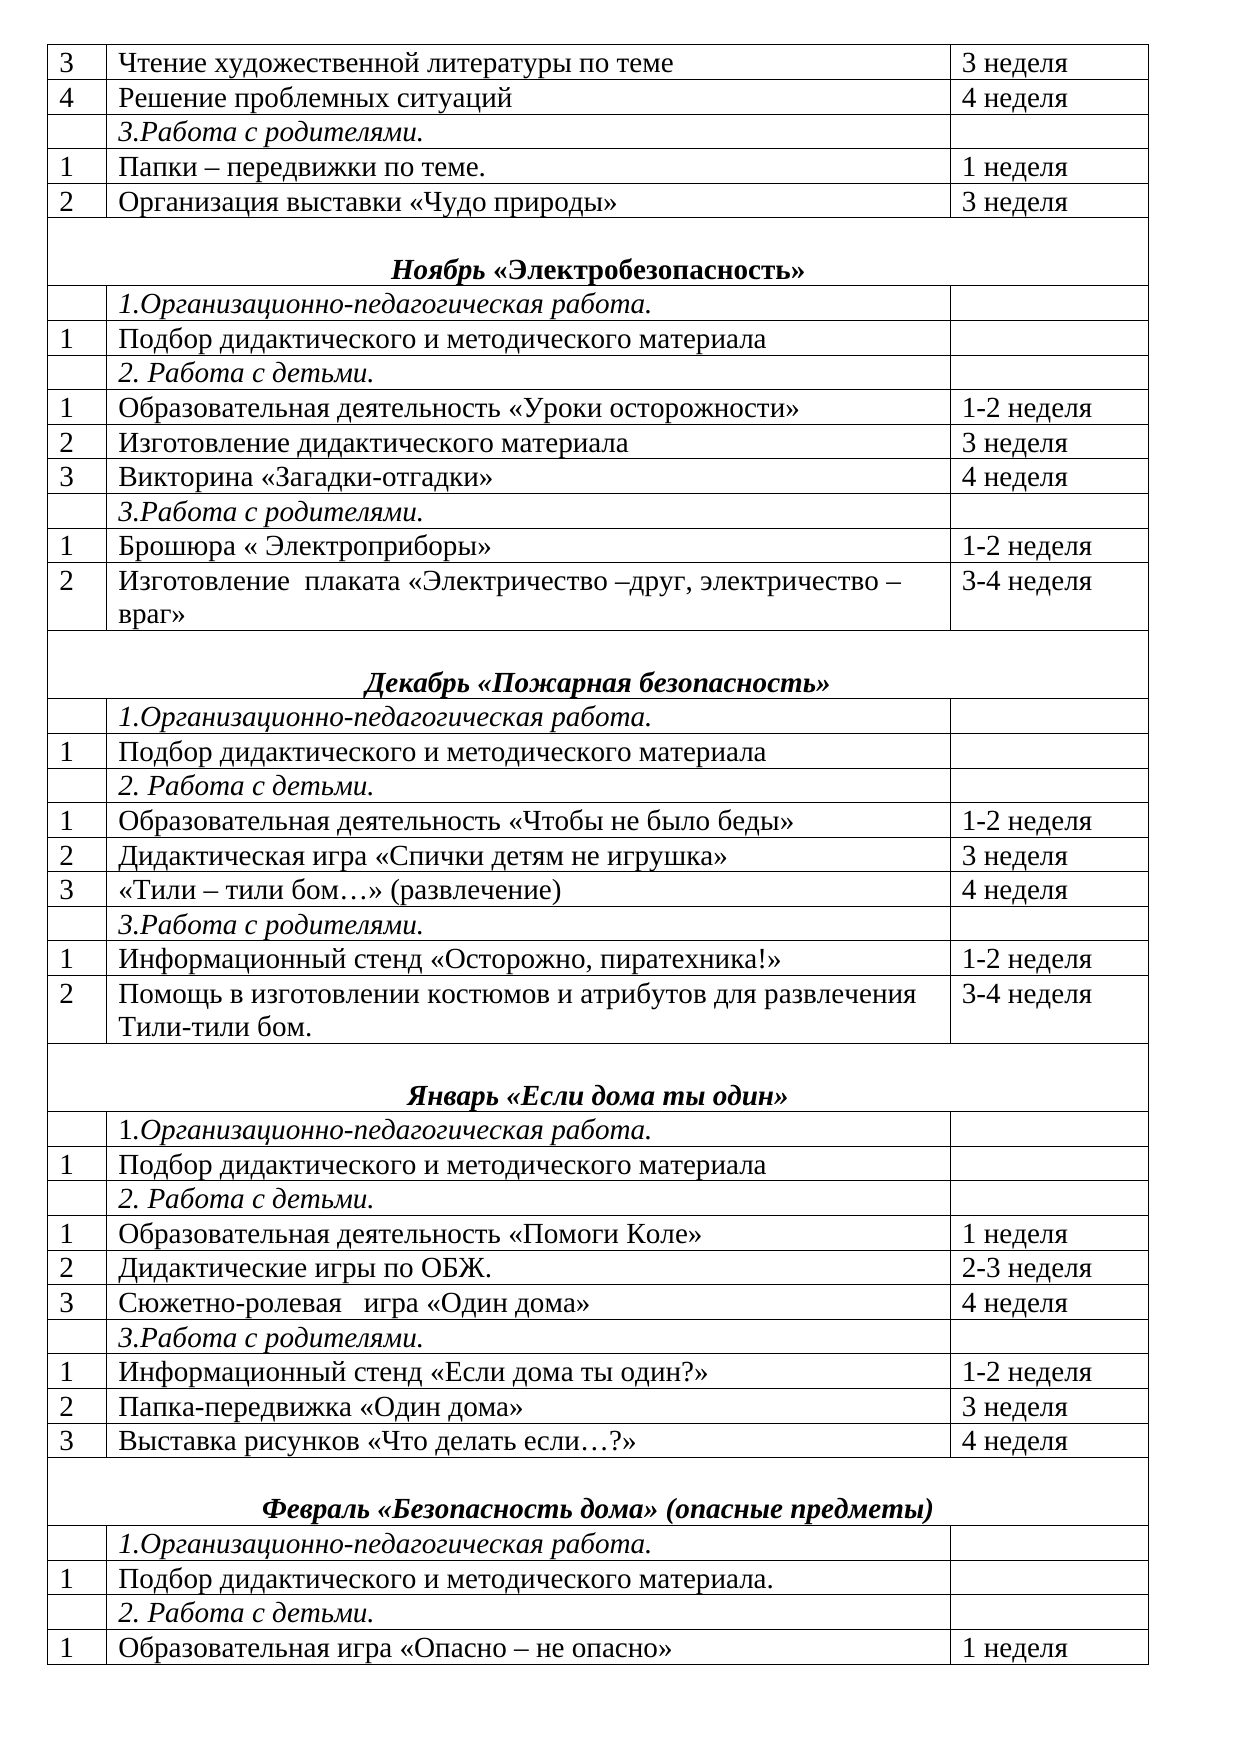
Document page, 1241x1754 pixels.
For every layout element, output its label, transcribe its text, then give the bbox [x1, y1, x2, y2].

table_cell Образовательная деятельность «Помоги Коле» [107, 1216, 950, 1249]
table_cell 3 неделя [951, 1389, 1148, 1422]
table_cell 3 [48, 1424, 106, 1457]
table_cell Помощь в изготовлении костюмов и атрибутов для развлечения Тили-тили бом. [107, 976, 950, 1043]
table_cell 2. Работа с детьми. [107, 1595, 950, 1629]
table_cell 3.Работа с родителями. [107, 907, 950, 940]
table_cell [951, 286, 1148, 320]
table_cell Подбор дидактического и методического материала [107, 734, 950, 767]
table_cell 2. Работа с детьми. [107, 769, 950, 802]
table_cell [48, 699, 106, 733]
table_cell [48, 1595, 106, 1629]
table_cell 1 [48, 803, 106, 837]
table_cell 2. Работа с детьми. [107, 356, 950, 389]
table_cell [951, 356, 1148, 389]
table_cell 2 [48, 838, 106, 871]
table_cell 1 [48, 149, 106, 183]
table_cell 3 неделя [951, 184, 1148, 217]
table_cell [48, 907, 106, 940]
table_cell 1-2 неделя [951, 803, 1148, 837]
table_cell [951, 1595, 1148, 1629]
table_cell Организация выставки «Чудо природы» [107, 184, 950, 217]
table_cell 3-4 неделя [951, 976, 1148, 1043]
table_cell Папки – передвижки по теме. [107, 149, 950, 183]
table_cell [951, 769, 1148, 802]
table_cell [48, 769, 106, 802]
table_cell [48, 1526, 106, 1560]
table_cell Изготовление плаката «Электричество –друг, электричество – враг» [107, 563, 950, 630]
table_cell 1 [48, 734, 106, 767]
table_cell Дидактические игры по ОБЖ. [107, 1251, 950, 1284]
table_cell 1 [48, 1216, 106, 1249]
table_cell [48, 356, 106, 389]
table_cell Брошюра « Электроприборы» [107, 529, 950, 562]
table_cell Образовательная игра «Опасно – не опасно» [107, 1630, 950, 1663]
table_cell Подбор дидактического и методического материала. [107, 1561, 950, 1594]
table_cell 1.Организационно-педагогическая работа. [107, 286, 950, 320]
table_cell [951, 321, 1148, 354]
table_cell Образовательная деятельность «Уроки осторожности» [107, 390, 950, 424]
table_cell [951, 1320, 1148, 1353]
table_cell Образовательная деятельность «Чтобы не было беды» [107, 803, 950, 837]
table_cell [951, 1561, 1148, 1594]
table_cell 1 неделя [951, 1630, 1148, 1663]
table_cell [951, 699, 1148, 733]
table_cell 3 неделя [951, 425, 1148, 458]
table_cell 2 [48, 184, 106, 217]
table_cell 1.Организационно-педагогическая работа. [107, 699, 950, 733]
table_cell 2 [48, 1389, 106, 1422]
table_cell 3.Работа с родителями. [107, 115, 950, 148]
table_cell [951, 907, 1148, 940]
table_cell Выставка рисунков «Что делать если…?» [107, 1424, 950, 1457]
table_cell [951, 1181, 1148, 1215]
table_cell [48, 1112, 106, 1146]
table_cell 2 [48, 1251, 106, 1284]
table_cell [48, 286, 106, 320]
table_cell [48, 1320, 106, 1353]
table_cell Изготовление дидактического материала [107, 425, 950, 458]
table_cell 3 [48, 45, 106, 79]
table_cell 3 [48, 459, 106, 493]
table_cell 1 [48, 941, 106, 975]
table_cell 2 [48, 425, 106, 458]
table_cell Сюжетно-ролевая игра «Один дома» [107, 1285, 950, 1319]
table_cell «Тили – тили бом…» (развлечение) [107, 872, 950, 906]
table_cell 3 [48, 1285, 106, 1319]
table_cell Февраль «Безопасность дома» (опасные предметы) [48, 1458, 1148, 1525]
table_cell 1 неделя [951, 149, 1148, 183]
table_cell [951, 1147, 1148, 1180]
table_cell [951, 1526, 1148, 1560]
table_cell 2 [48, 563, 106, 630]
table_cell Информационный стенд «Осторожно, пиратехника!» [107, 941, 950, 975]
table_cell 3.Работа с родителями. [107, 494, 950, 527]
table_cell 1 [48, 1147, 106, 1180]
table_cell Декабрь «Пожарная безопасность» [48, 631, 1148, 698]
table_cell 2-3 неделя [951, 1251, 1148, 1284]
table_cell Дидактическая игра «Спички детям не игрушка» [107, 838, 950, 871]
table_cell Решение проблемных ситуаций [107, 80, 950, 113]
table_cell 3-4 неделя [951, 563, 1148, 630]
table_cell Чтение художественной литературы по теме [107, 45, 950, 79]
table_cell Январь «Если дома ты один» [48, 1044, 1148, 1111]
table_cell [951, 115, 1148, 148]
table_cell 1-2 неделя [951, 529, 1148, 562]
table_cell [951, 494, 1148, 527]
table_cell 1-2 неделя [951, 1354, 1148, 1388]
table_cell 2. Работа с детьми. [107, 1181, 950, 1215]
table_cell 4 неделя [951, 459, 1148, 493]
table_cell Ноябрь «Электробезопасность» [48, 218, 1148, 285]
table_cell 4 неделя [951, 1424, 1148, 1457]
table_cell 1 [48, 390, 106, 424]
table_cell Подбор дидактического и методического материала [107, 1147, 950, 1180]
table_cell 1 неделя [951, 1216, 1148, 1249]
table_cell 2 [48, 976, 106, 1043]
table_cell 1-2 неделя [951, 941, 1148, 975]
table_cell 3.Работа с родителями. [107, 1320, 950, 1353]
table_cell 3 неделя [951, 838, 1148, 871]
table_cell 1 [48, 1354, 106, 1388]
table_cell 4 неделя [951, 1285, 1148, 1319]
table_cell 3 [48, 872, 106, 906]
table_cell 1 [48, 1630, 106, 1663]
table_cell 1-2 неделя [951, 390, 1148, 424]
table_cell Информационный стенд «Если дома ты один?» [107, 1354, 950, 1388]
table_cell 1 [48, 321, 106, 354]
table_cell 4 [48, 80, 106, 113]
table_cell [48, 494, 106, 527]
table_cell [48, 1181, 106, 1215]
table_cell 4 неделя [951, 872, 1148, 906]
table_cell [951, 1112, 1148, 1146]
table_cell 3 неделя [951, 45, 1148, 79]
table_cell 1 [48, 529, 106, 562]
table_cell [951, 734, 1148, 767]
table_cell [48, 115, 106, 148]
table_cell 4 неделя [951, 80, 1148, 113]
table_cell Подбор дидактического и методического материала [107, 321, 950, 354]
table_cell 1.Организационно-педагогическая работа. [107, 1112, 950, 1146]
table_cell 1 [48, 1561, 106, 1594]
table_cell Папка-передвижка «Один дома» [107, 1389, 950, 1422]
table_cell Викторина «Загадки-отгадки» [107, 459, 950, 493]
table_cell 1.Организационно-педагогическая работа. [107, 1526, 950, 1560]
